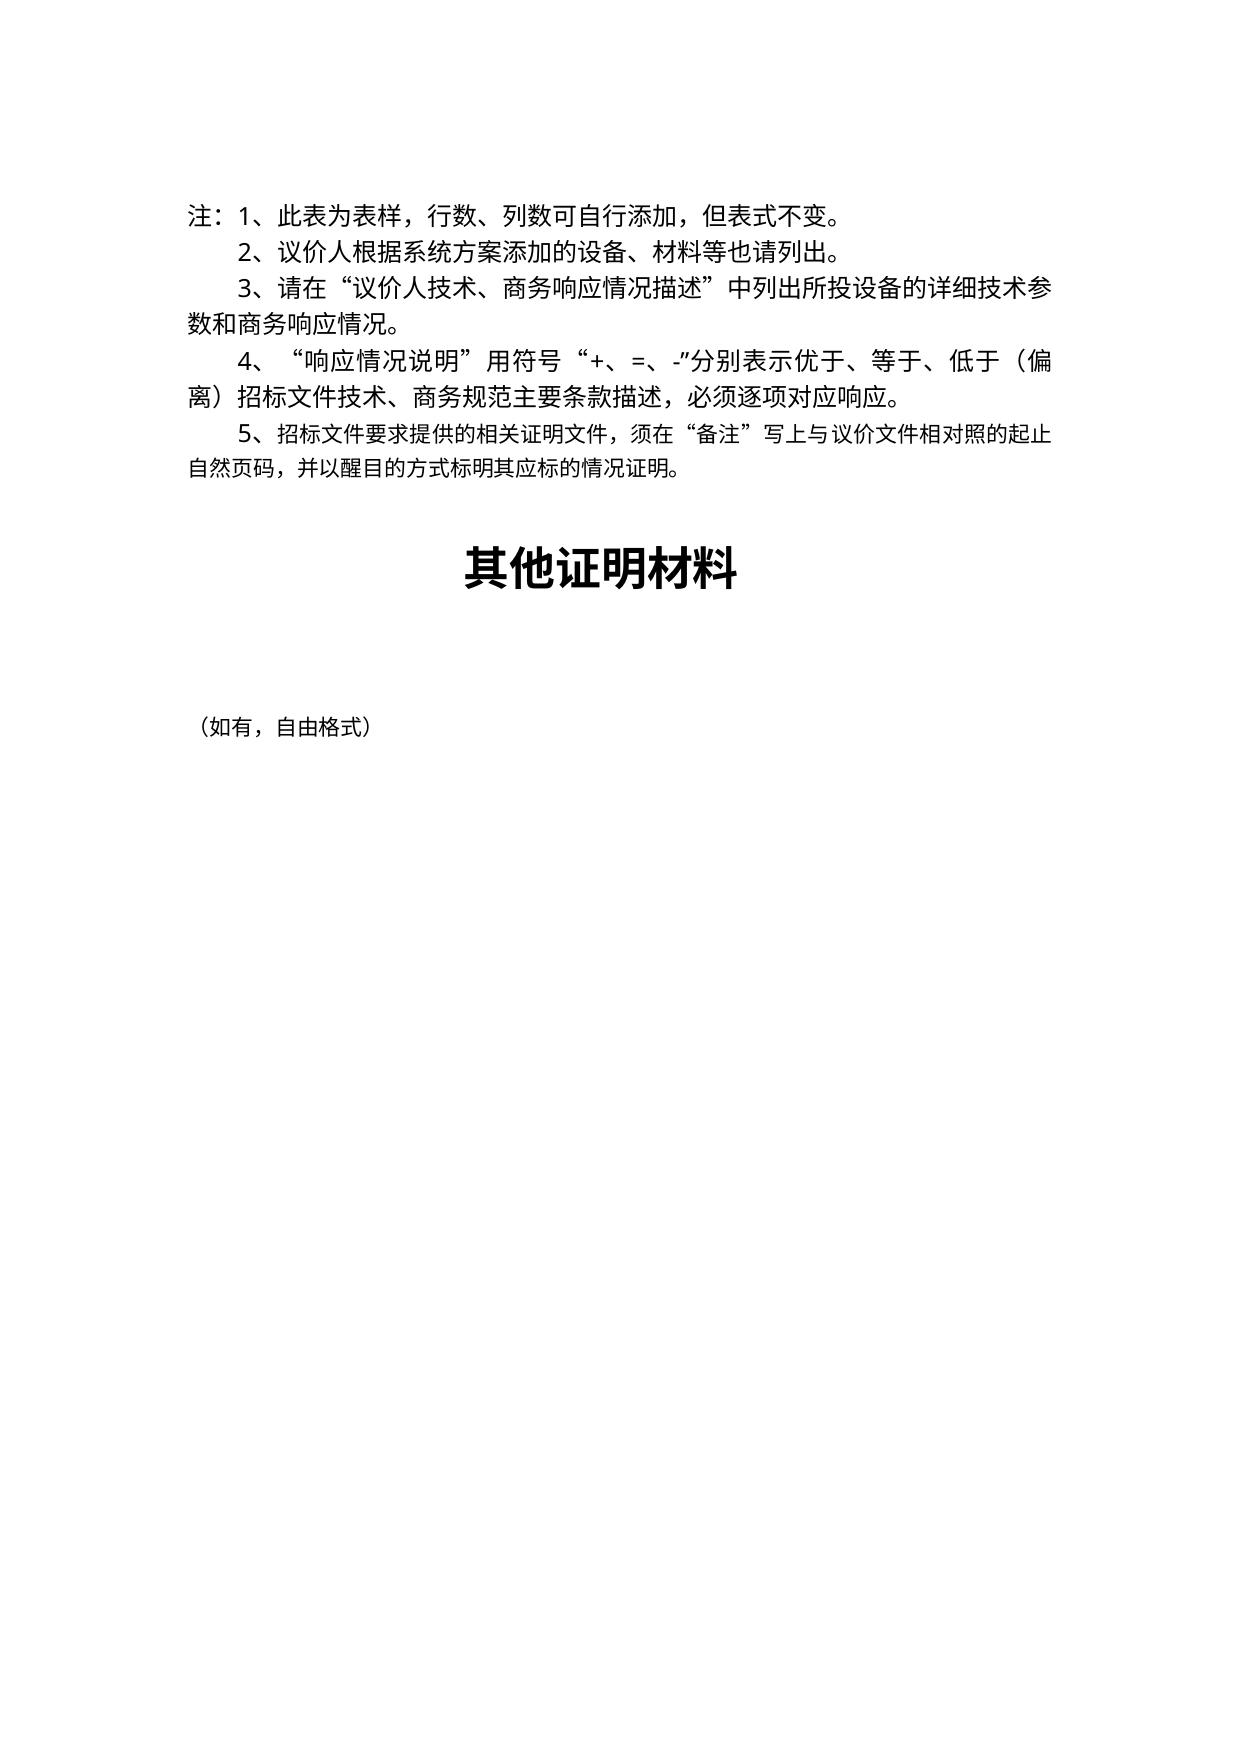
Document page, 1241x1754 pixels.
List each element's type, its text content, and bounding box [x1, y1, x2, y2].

text 其他证明材料 [187, 517, 1053, 614]
text （如有，自由格式） [187, 709, 1053, 742]
text 2、议价人根据系统方案添加的设备、材料等也请列出。 [187, 232, 1053, 268]
text 5、招标文件要求提供的相关证明文件，须在“备注”写上与议价文件相对照的起止自然页码，并以醒目的方式标明其应标的情况证明。 [187, 413, 1053, 483]
text 4、“响应情况说明”用符号“+、=、-”分别表示优于、等于、低于（偏离）招标文件技术、商务规范主要条款描述，必须逐项对应响应。 [187, 341, 1053, 413]
text 注：1、此表为表样，行数、列数可自行添加，但表式不变。 [187, 196, 1053, 232]
text 3、请在“议价人技术、商务响应情况描述”中列出所投设备的详细技术参数和商务响应情况。 [187, 268, 1053, 341]
